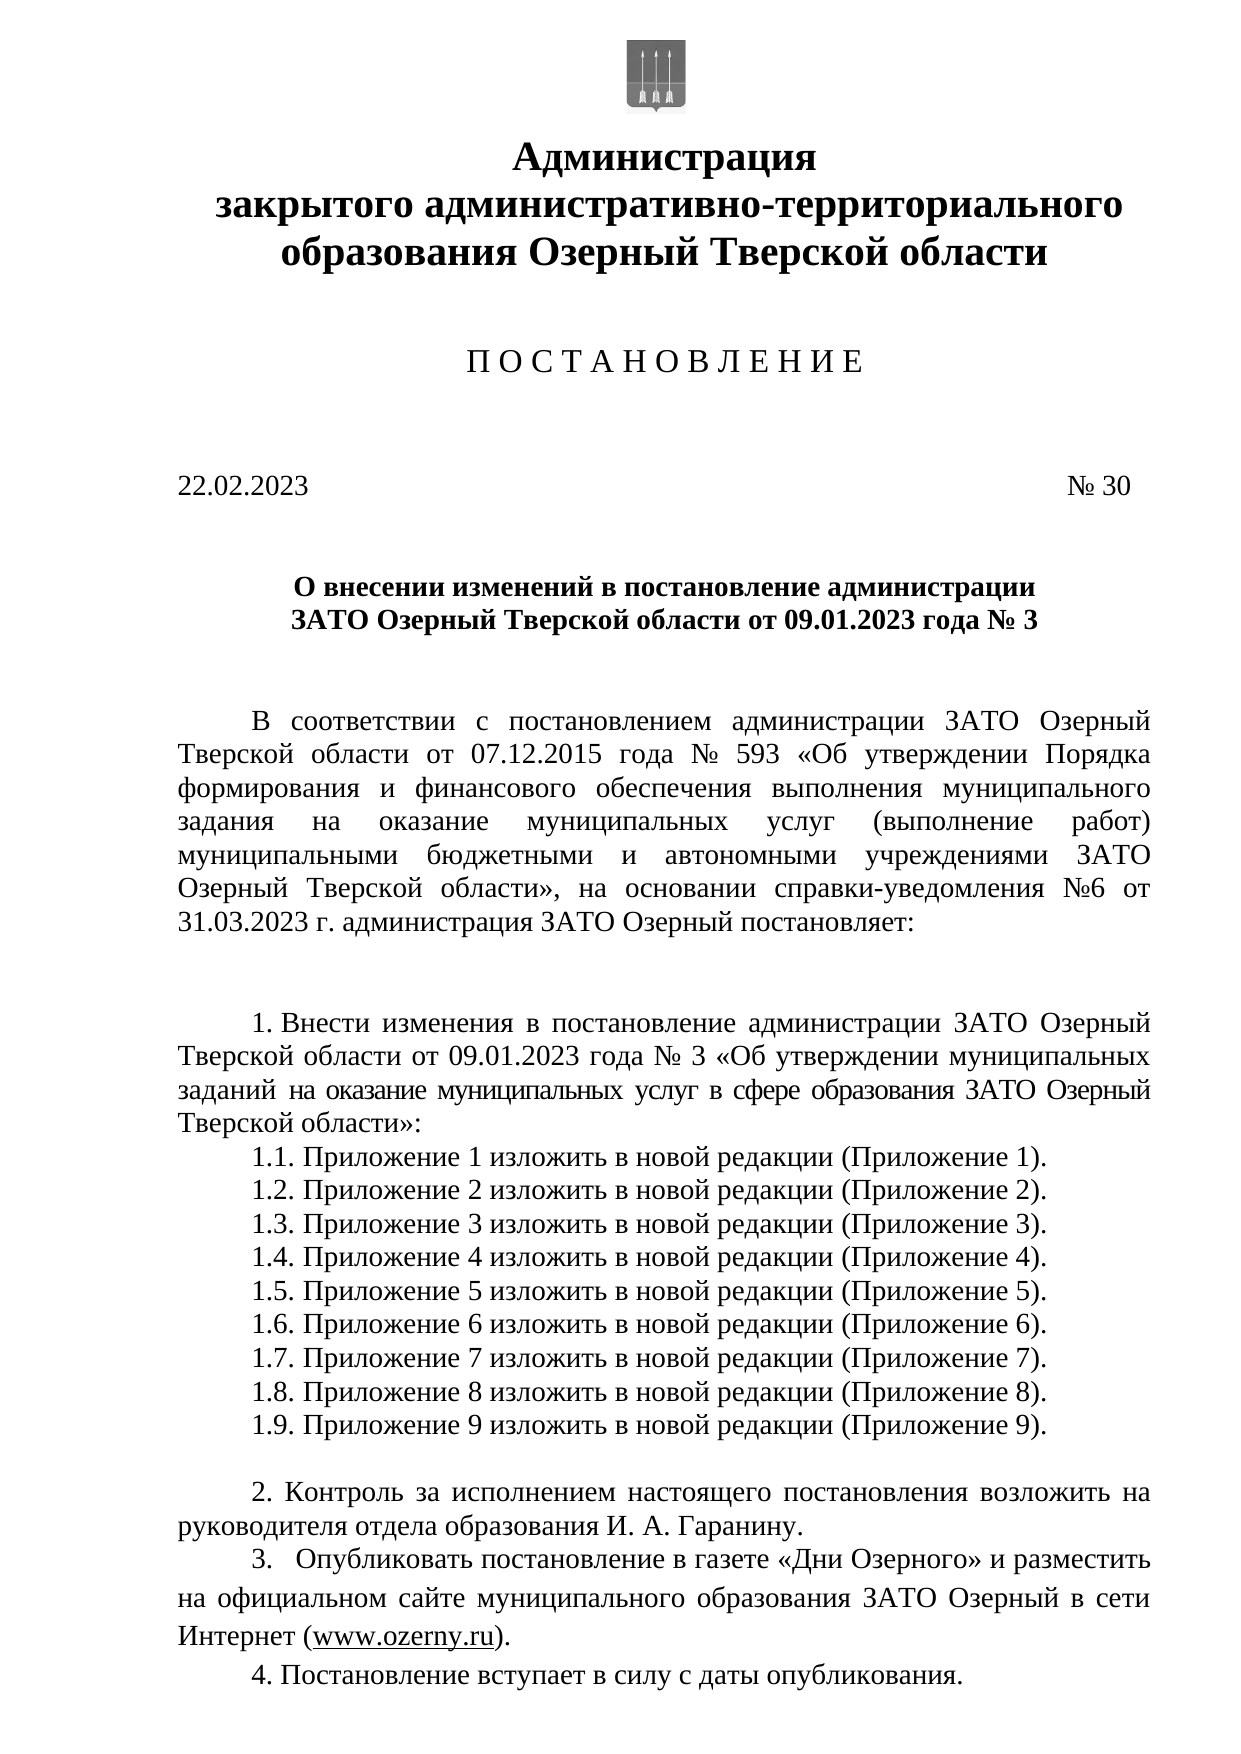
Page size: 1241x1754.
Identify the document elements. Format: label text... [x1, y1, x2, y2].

text В соответствии с постановлением администрации ЗАТО Озерный Тверской области от 07.12.2015 года № 593 «Об утверждении Порядка формирования и финансового обеспечения выполнения муниципального задания на оказание муниципальных услуг (выполнение работ) муниципальными бюджетными и автономными учреждениями ЗАТО Озерный Тверской области», на основании справки-уведомления №6 от 31.03.2023 г. администрация ЗАТО Озерный постановляет: [177, 703, 1152, 938]
list Приложение 6 изложить в новой редакции (Приложение 6). [177, 1307, 1152, 1340]
text О внесении изменений в постановление администрации [177, 569, 1152, 602]
text образования Озерный Тверской области [177, 227, 1152, 275]
text ЗАТО Озерный Тверской области от 09.01.2023 года № 3 [177, 602, 1152, 636]
list Приложение 8 изложить в новой редакции (Приложение 8). [177, 1374, 1152, 1407]
list Приложение 5 изложить в новой редакции (Приложение 5). [177, 1273, 1152, 1307]
text 2. Контроль за исполнением настоящего постановления возложить на руководителя отдела образования И. А. Гаранину. [177, 1474, 1152, 1541]
text 3. Опубликовать постановление в газете «Дни Озерного» и разместить на официальном сайте муниципального образования ЗАТО Озерный в сети Интернет (www.ozerny.ru). [177, 1541, 1152, 1652]
text закрытого административно-территориального [177, 179, 1152, 227]
text П О С Т А Н О В Л Е Н И Е [177, 342, 1152, 380]
list Приложение 9 изложить в новой редакции (Приложение 9). [177, 1407, 1152, 1441]
text 4. Постановление вступает в силу с даты опубликования. [177, 1657, 1152, 1691]
list Приложение 7 изложить в новой редакции (Приложение 7). [177, 1340, 1152, 1374]
text Администрация [177, 131, 1152, 179]
list Приложение 1 изложить в новой редакции (Приложение 1). [177, 1139, 1152, 1172]
list Приложение 3 изложить в новой редакции (Приложение 3). [177, 1206, 1152, 1239]
picture [626, 40, 686, 114]
list Приложение 2 изложить в новой редакции (Приложение 2). [177, 1172, 1152, 1206]
list Внести изменения в постановление администрации ЗАТО Озерный Тверской области от 09.01.2023 года № 3 «Об утверждении муниципальных заданий на оказание муниципальных услуг в сфере образования ЗАТО Озерный Тверской области»: [177, 1005, 1152, 1139]
text 22.02.2023 № 30 [177, 468, 1152, 502]
list Приложение 4 изложить в новой редакции (Приложение 4). [177, 1239, 1152, 1273]
